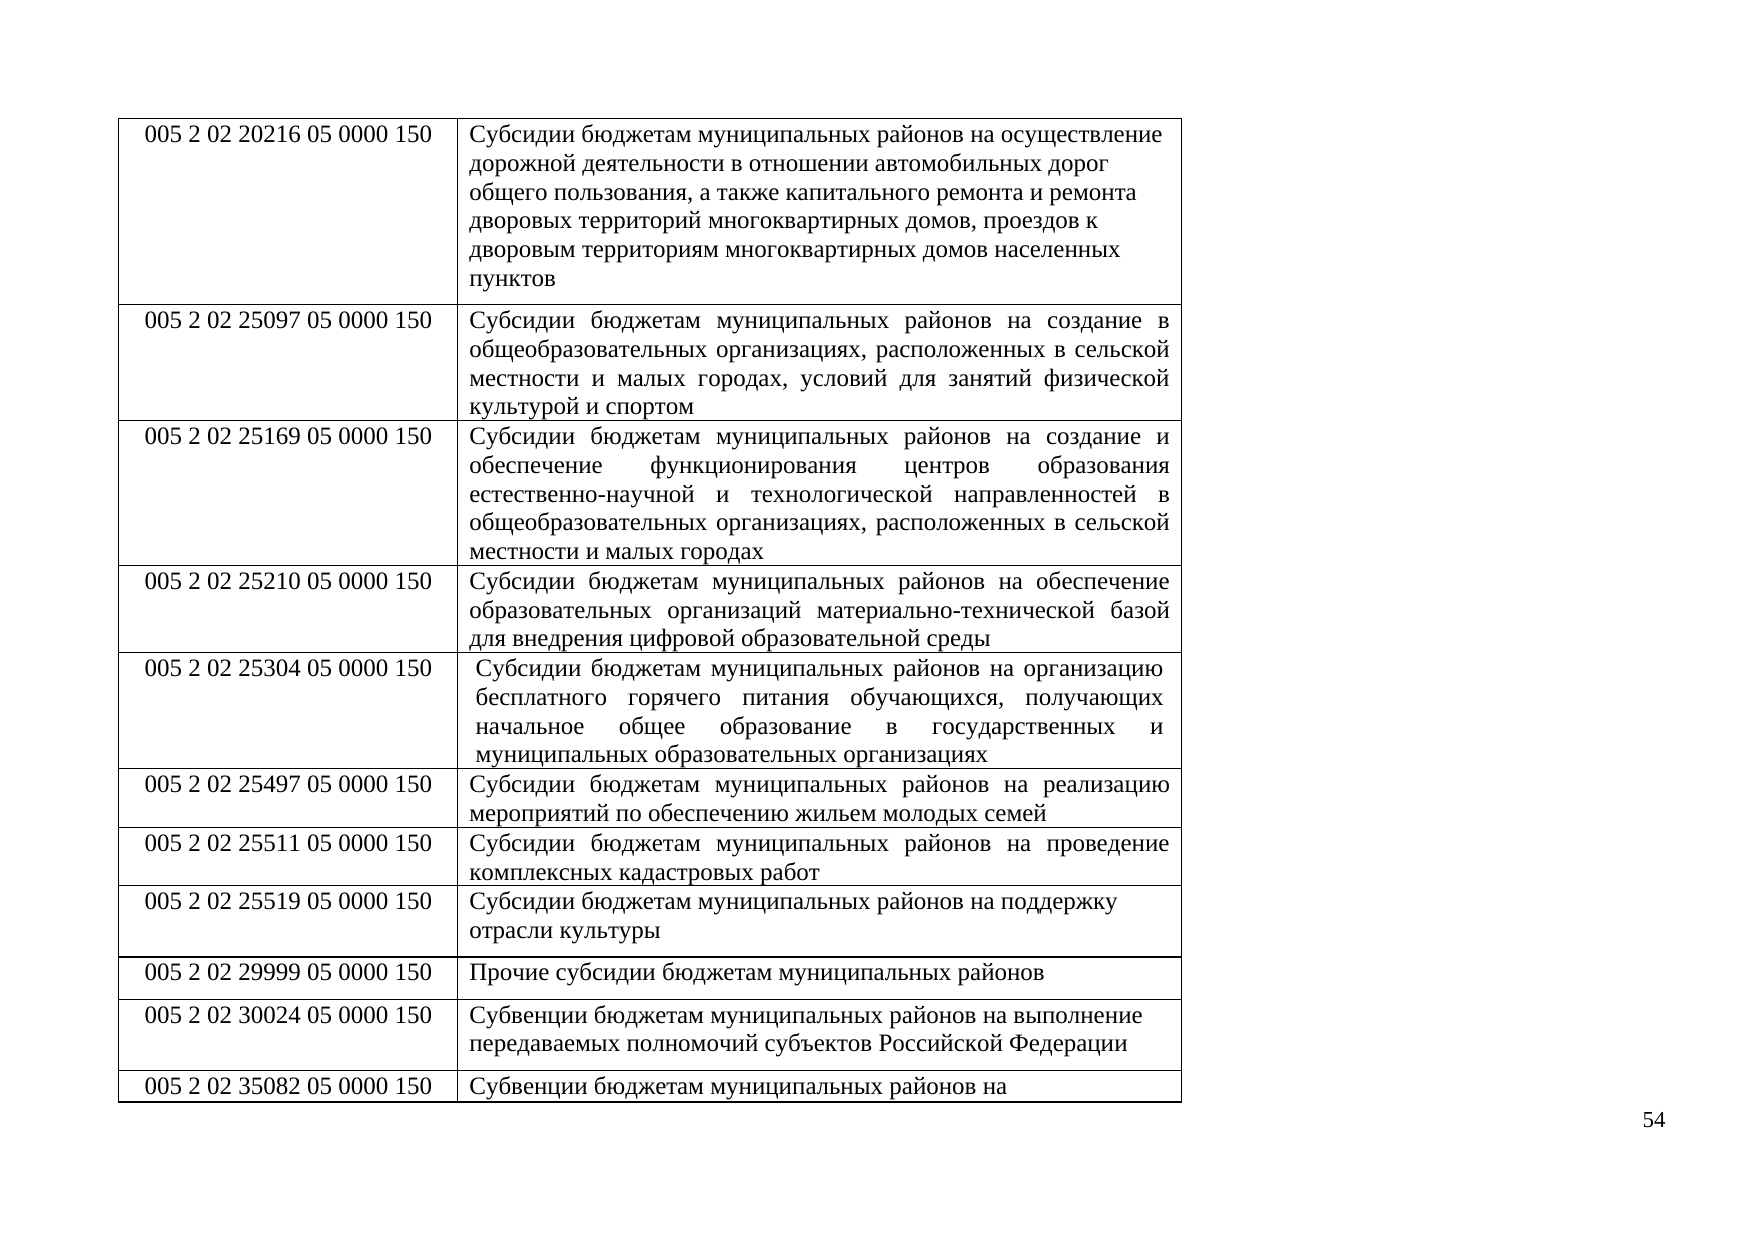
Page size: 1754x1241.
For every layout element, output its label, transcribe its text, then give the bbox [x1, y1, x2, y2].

table_cell 005 2 02 20216 05 0000 150 [119, 119, 457, 304]
table_cell Субсидии бюджетам муниципальных районов на осуществление дорожной деятельности в отношении автомобильных дорог общего пользования, а также капитального ремонта и ремонта дворовых территорий многоквартирных домов, проездов к дворовым территориям многоквартирных домов населенных пунктов [458, 119, 1181, 304]
table_cell 005 2 02 25097 05 0000 150 [119, 305, 457, 420]
table_cell 005 2 02 25210 05 0000 150 [119, 566, 457, 652]
table_cell Прочие субсидии бюджетам муниципальных районов [458, 958, 1181, 999]
table_cell Субсидии бюджетам муниципальных районов на проведение комплексных кадастровых работ [458, 828, 1181, 885]
table_cell Субсидии бюджетам муниципальных районов на организацию бесплатного горячего питания обучающихся, получающих начальное общее образование в государственных и муниципальных образовательных организациях [458, 653, 1181, 768]
table_cell 005 2 02 25497 05 0000 150 [119, 769, 457, 827]
table_cell 005 2 02 25304 05 0000 150 [119, 653, 457, 768]
table_cell 005 2 02 30024 05 0000 150 [119, 1000, 457, 1070]
table_cell 005 2 02 25519 05 0000 150 [119, 886, 457, 956]
table_cell 005 2 02 29999 05 0000 150 [119, 958, 457, 999]
table_cell 005 2 02 25511 05 0000 150 [119, 828, 457, 885]
table_cell Субсидии бюджетам муниципальных районов на реализацию мероприятий по обеспечению жильем молодых семей [458, 769, 1181, 827]
table_cell Субсидии бюджетам муниципальных районов на создание и обеспечение функционирования центров образования естественно-научной и технологической направленностей в общеобразовательных организациях, расположенных в сельской местности и малых городах [458, 421, 1181, 565]
table_cell Субсидии бюджетам муниципальных районов на обеспечение образовательных организаций материально-технической базой для внедрения цифровой образовательной среды [458, 566, 1181, 652]
table_cell Субвенции бюджетам муниципальных районов на выполнение передаваемых полномочий субъектов Российской Федерации [458, 1000, 1181, 1070]
table_cell Субсидии бюджетам муниципальных районов на поддержку отрасли культуры [458, 886, 1181, 956]
table_cell Субсидии бюджетам муниципальных районов на создание в общеобразовательных организациях, расположенных в сельской местности и малых городах, условий для занятий физической культурой и спортом [458, 305, 1181, 420]
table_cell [458, 1071, 1181, 1101]
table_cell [119, 1071, 457, 1101]
table_cell 005 2 02 25169 05 0000 150 [119, 421, 457, 565]
